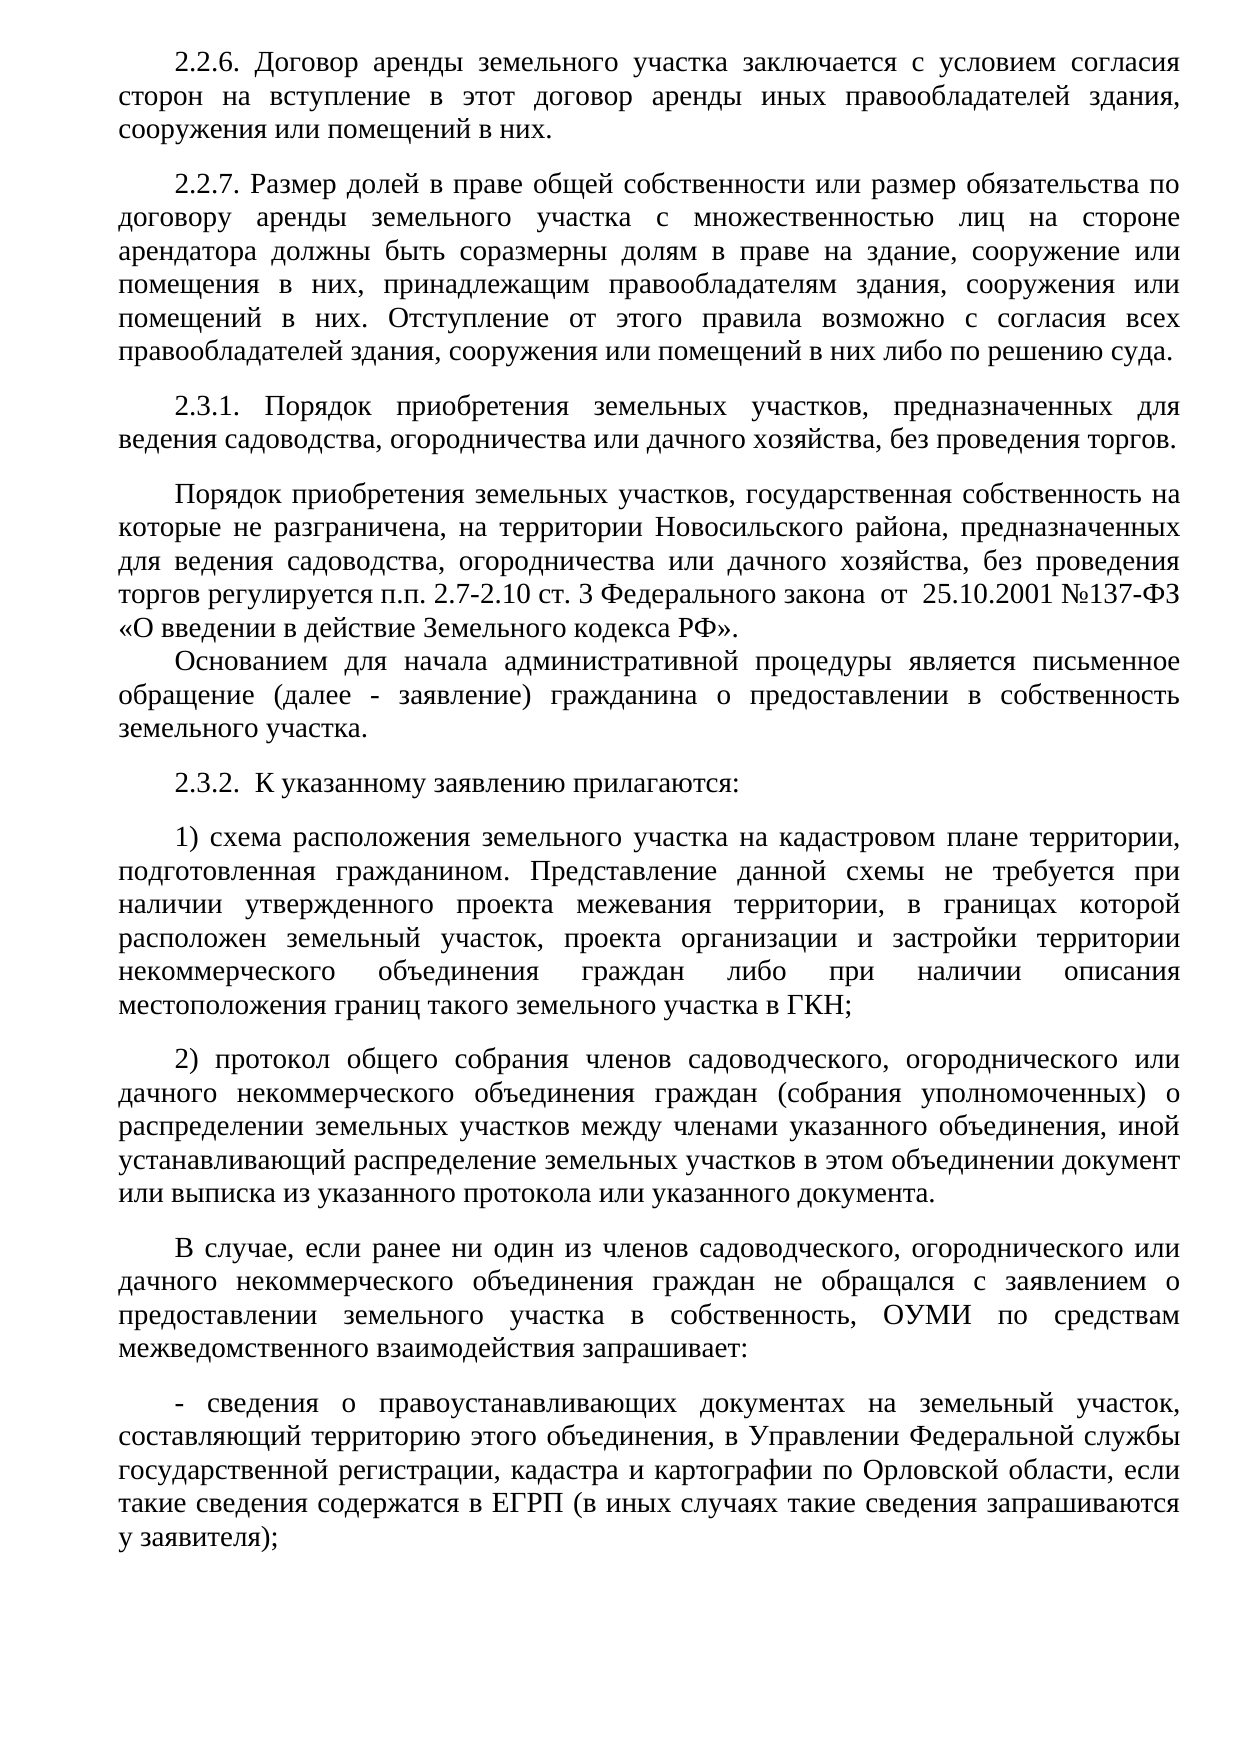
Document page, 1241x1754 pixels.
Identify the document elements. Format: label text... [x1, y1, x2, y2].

text Порядок приобретения земельных участков, государственная собственность на которые не разграничена, на территории Новосильского района, предназначенных для ведения садоводства, огородничества или дачного хозяйства, без проведения торгов регулируется п.п. 2.7-2.10 ст. 3 Федерального закона от 25.10.2001 №137-ФЗ «О введении в действие Земельного кодекса РФ». [118, 476, 1181, 643]
text 2.2.6. Договор аренды земельного участка заключается с условием согласия сторон на вступление в этот договор аренды иных правообладателей здания, сооружения или помещений в них. [118, 44, 1181, 145]
text 2) протокол общего собрания членов садоводческого, огороднического или дачного некоммерческого объединения граждан (собрания уполномоченных) о распределении земельных участков между членами указанного объединения, иной устанавливающий распределение земельных участков в этом объединении документ или выписка из указанного протокола или указанного документа. [118, 1041, 1181, 1209]
text - сведения о правоустанавливающих документах на земельный участок, составляющий территорию этого объединения, в Управлении Федеральной службы государственной регистрации, кадастра и картографии по Орловской области, если такие сведения содержатся в ЕГРП (в иных случаях такие сведения запрашиваются у заявителя); [118, 1385, 1181, 1553]
text В случае, если ранее ни один из членов садоводческого, огороднического или дачного некоммерческого объединения граждан не обращался с заявлением о предоставлении земельного участка в собственность, ОУМИ по средствам межведомственного взаимодействия запрашивает: [118, 1230, 1181, 1364]
text 2.3.2. К указанному заявлению прилагаются: [118, 765, 1181, 798]
text 1) схема расположения земельного участка на кадастровом плане территории, подготовленная гражданином. Представление данной схемы не требуется при наличии утвержденного проекта межевания территории, в границах которой расположен земельный участок, проекта организации и застройки территории некоммерческого объединения граждан либо при наличии описания местоположения границ такого земельного участка в ГКН; [118, 819, 1181, 1021]
text Основанием для начала административной процедуры является письменное обращение (далее - заявление) гражданина о предоставлении в собственность земельного участка. [118, 643, 1181, 744]
text 2.3.1. Порядок приобретения земельных участков, предназначенных для ведения садоводства, огородничества или дачного хозяйства, без проведения торгов. [118, 388, 1181, 455]
text 2.2.7. Размер долей в праве общей собственности или размер обязательства по договору аренды земельного участка с множественностью лиц на стороне арендатора должны быть соразмерны долям в праве на здание, сооружение или помещения в них, принадлежащим правообладателям здания, сооружения или помещений в них. Отступление от этого правила возможно с согласия всех правообладателей здания, сооружения или помещений в них либо по решению суда. [118, 166, 1181, 367]
